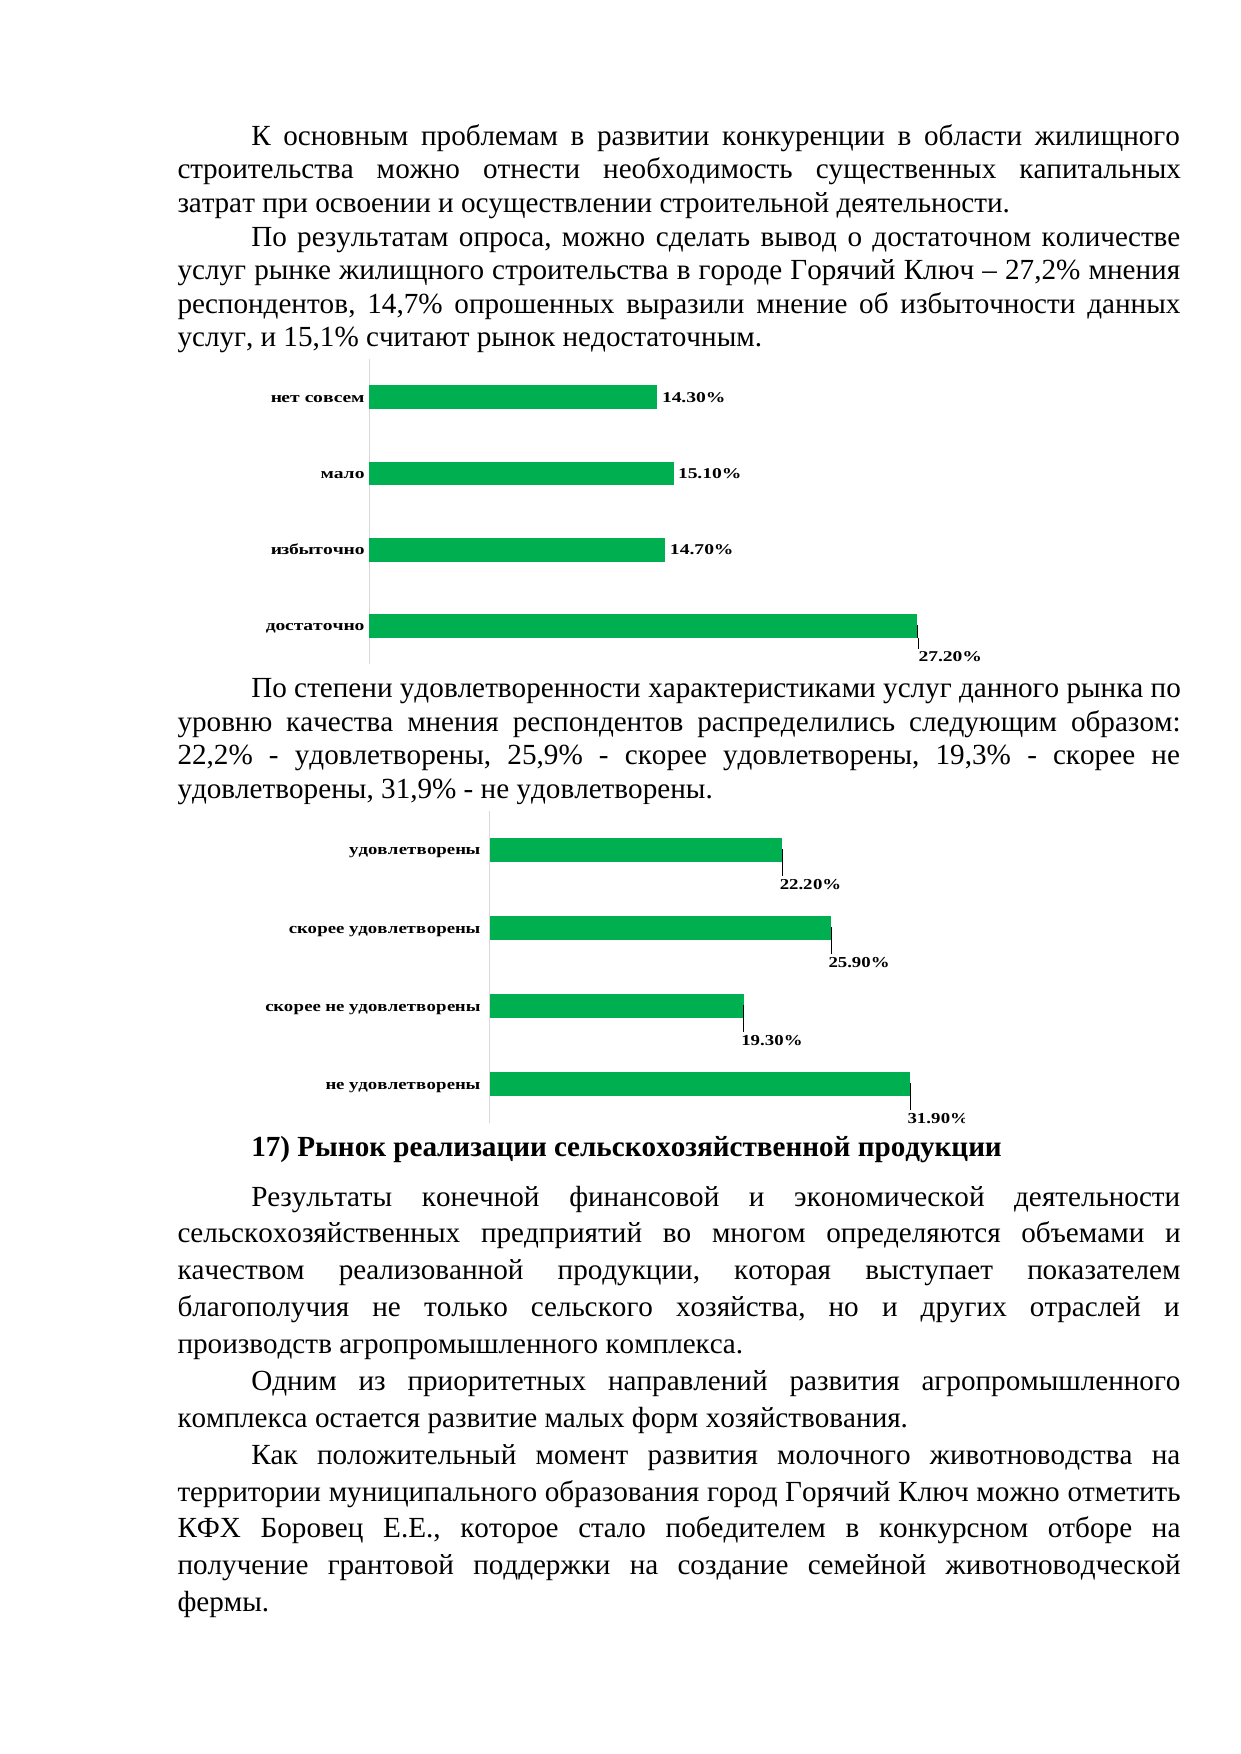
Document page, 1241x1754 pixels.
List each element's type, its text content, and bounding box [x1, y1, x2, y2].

text 17) Рынок реализации сельскохозяйственной продукции [177, 1129, 1181, 1163]
text По результатам опроса, можно сделать вывод о достаточном количестве услуг рынке жилищного строительства в городе Горячий Ключ – 27,2% мнения респондентов, 14,7% опрошенных выразили мнение об избыточности данных услуг, и 15,1% считают рынок недостаточным. [177, 219, 1181, 353]
text Результаты конечной финансовой и экономической деятельности сельскохозяйственных предприятий во многом определяются объемами и качеством реализованной продукции, которая выступает показателем благополучия не только сельского хозяйства, но и других отраслей и производств агропромышленного комплекса. [177, 1179, 1181, 1360]
text По степени удовлетворенности характеристиками услуг данного рынка по уровню качества мнения респондентов распределились следующим образом: 22,2% - удовлетворены, 25,9% - скорее удовлетворены, 19,3% - скорее не удовлетворены, 31,9% - не удовлетворены. [177, 670, 1181, 804]
text К основным проблемам в развитии конкуренции в области жилищного строительства можно отнести необходимость существенных капитальных затрат при освоении и осуществлении строительной деятельности. [177, 118, 1181, 219]
text Как положительный момент развития молочного животноводства на территории муниципального образования город Горячий Ключ можно отметить КФХ Боровец Е.Е., которое стало победителем в конкурсном отборе на получение грантовой поддержки на создание семейной животноводческой фермы. [177, 1437, 1181, 1618]
text Одним из приоритетных направлений развития агропромышленного комплекса остается развитие малых форм хозяйствования. [177, 1363, 1181, 1433]
